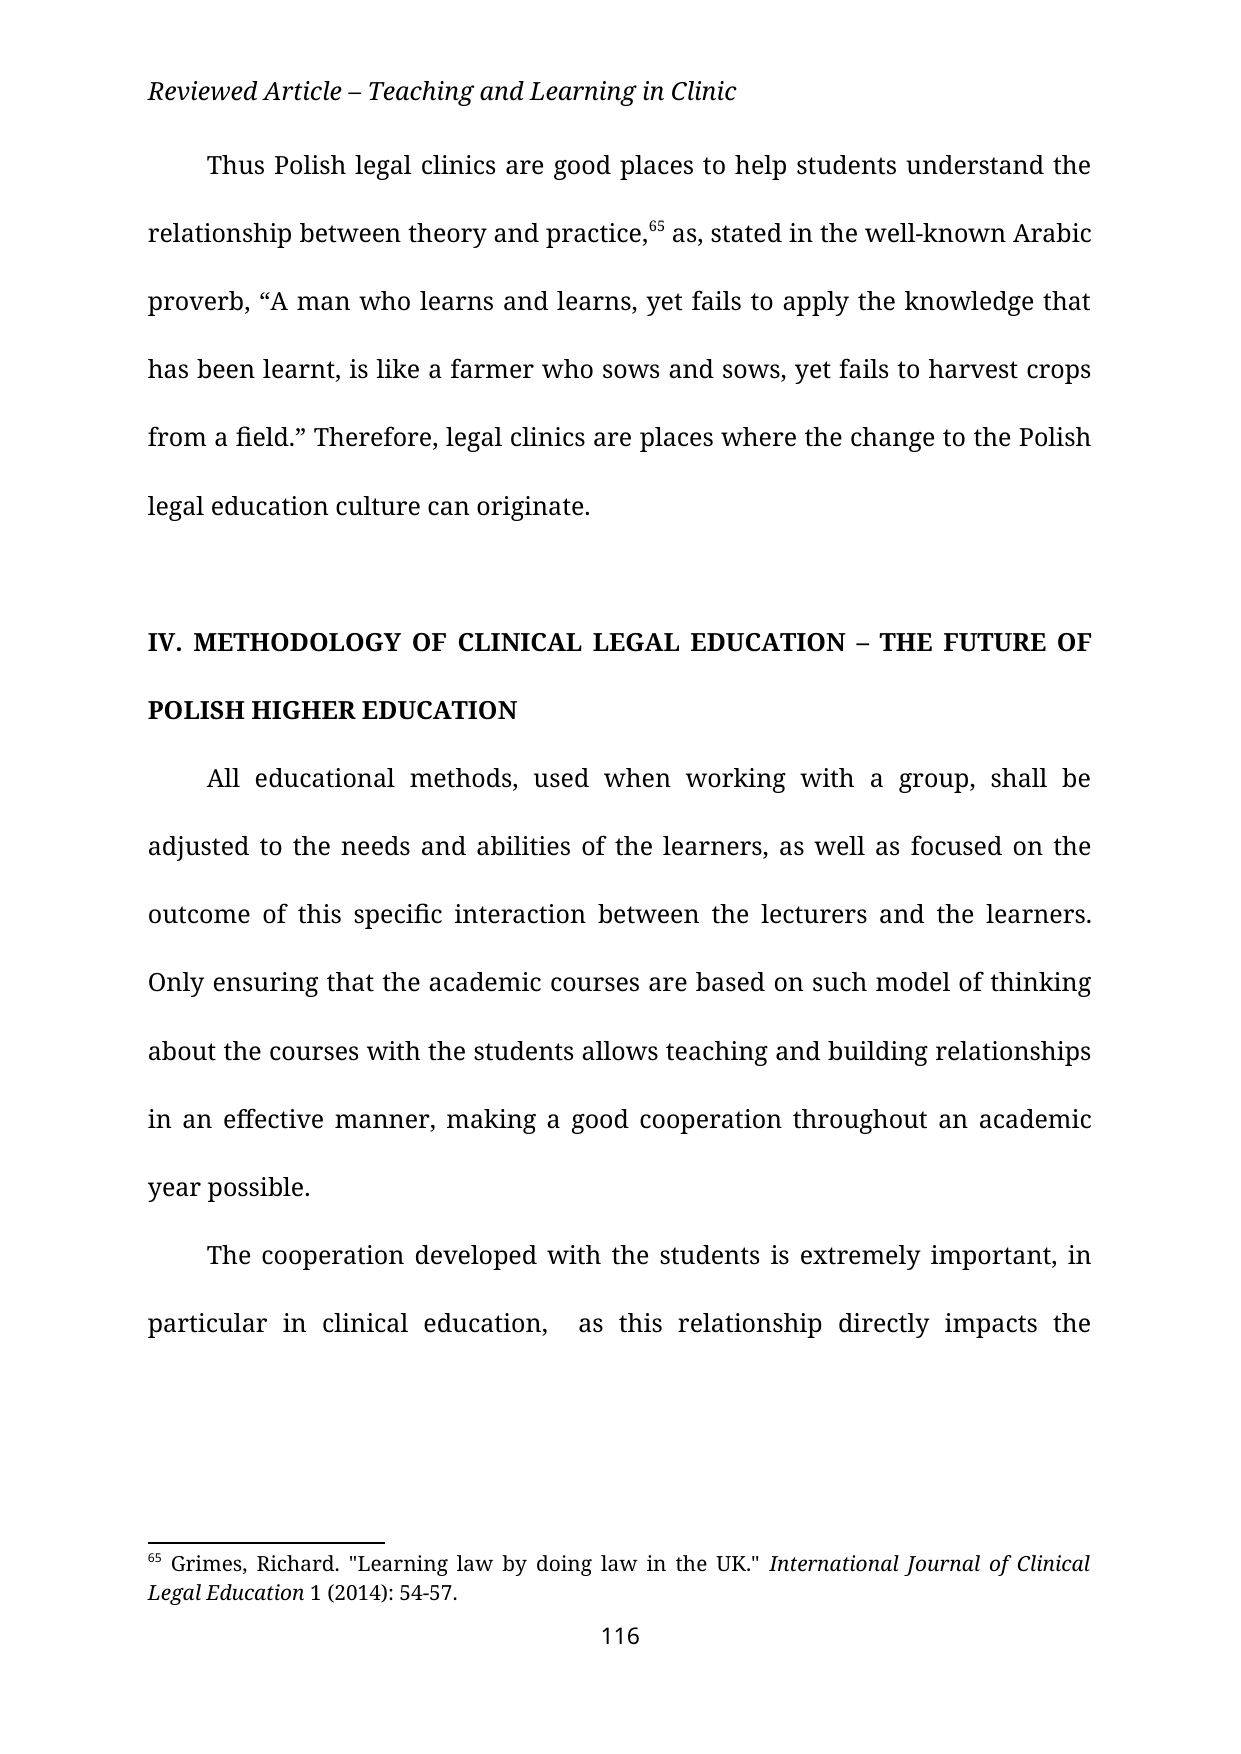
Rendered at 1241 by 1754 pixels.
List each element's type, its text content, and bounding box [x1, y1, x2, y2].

text All educational methods, used when working with a group, shall be adjusted to the needs and abilities of the learners, as well as focused on the outcome of this specific interaction between the lecturers and the learners. Only ensuring that the academic courses are based on such model of thinking about the courses with the students allows teaching and building relationships in an effective manner, making a good cooperation throughout an academic year possible. [148, 761, 1093, 1203]
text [148, 1238, 1093, 1408]
text Thus Polish legal clinics are good places to help students understand the relationship between theory and practice, as, stated in the well-known Arabic proverb, “A man who learns and learns, yet fails to apply the knowledge that has been learnt, is like a farmer who sows and sows, yet fails to harvest crops from a field.” Therefore, legal clinics are places where the change to the Polish legal education culture can originate. [148, 148, 1093, 522]
list IV. METHODOLOGY OF CLINICAL LEGAL EDUCATION – THE FUTURE OF POLISH HIGHER EDUCATION [148, 624, 1093, 727]
